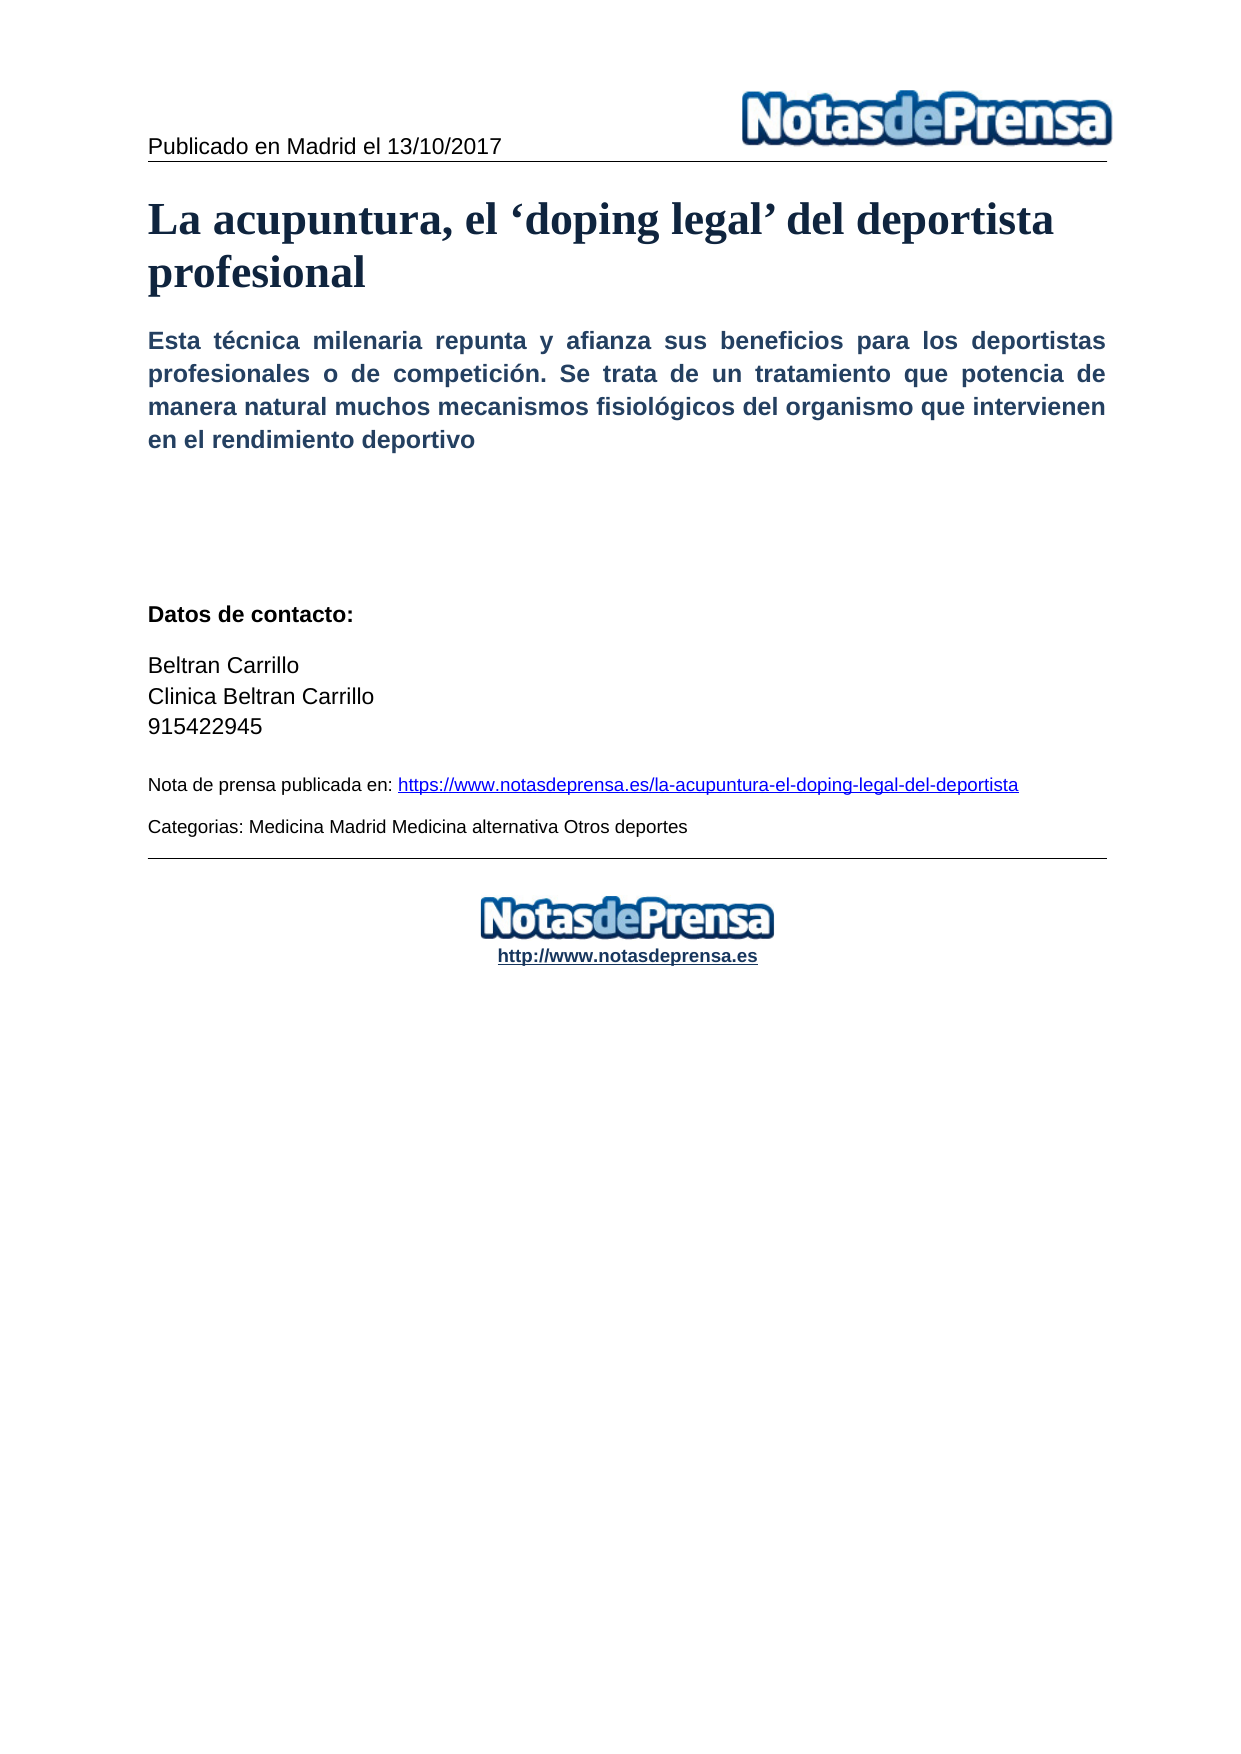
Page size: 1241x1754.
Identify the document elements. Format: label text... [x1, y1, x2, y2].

text 915422945 [148, 713, 1063, 739]
text Clinica Beltran Carrillo [148, 683, 1063, 709]
subtitle La acupuntura, el ‘doping legal’ del deportista profesional [148, 192, 1107, 297]
text Beltran Carrillo [148, 652, 1063, 679]
text http://www.notasdeprensa.es [148, 945, 1107, 967]
text Publicado en Madrid el 13/10/2017 [148, 133, 1107, 161]
picture [742, 90, 1113, 148]
text Nota de prensa publicada en: https://www.notasdeprensa.es/la-acupuntura-el-doping-legal-del-deportista [148, 773, 1107, 795]
text Datos de contacto: [148, 601, 1107, 628]
picture [480, 895, 775, 941]
subtitle Esta técnica milenaria repunta y afianza sus beneficios para los deportistas profesionales o de competición. Se trata de un tratamiento que potencia de manera natural muchos mecanismos fisiológicos del organismo que intervienen en el rendimiento deportivo [148, 326, 1107, 454]
text Categorias: Medicina Madrid Medicina alternativa Otros deportes [148, 816, 1107, 837]
